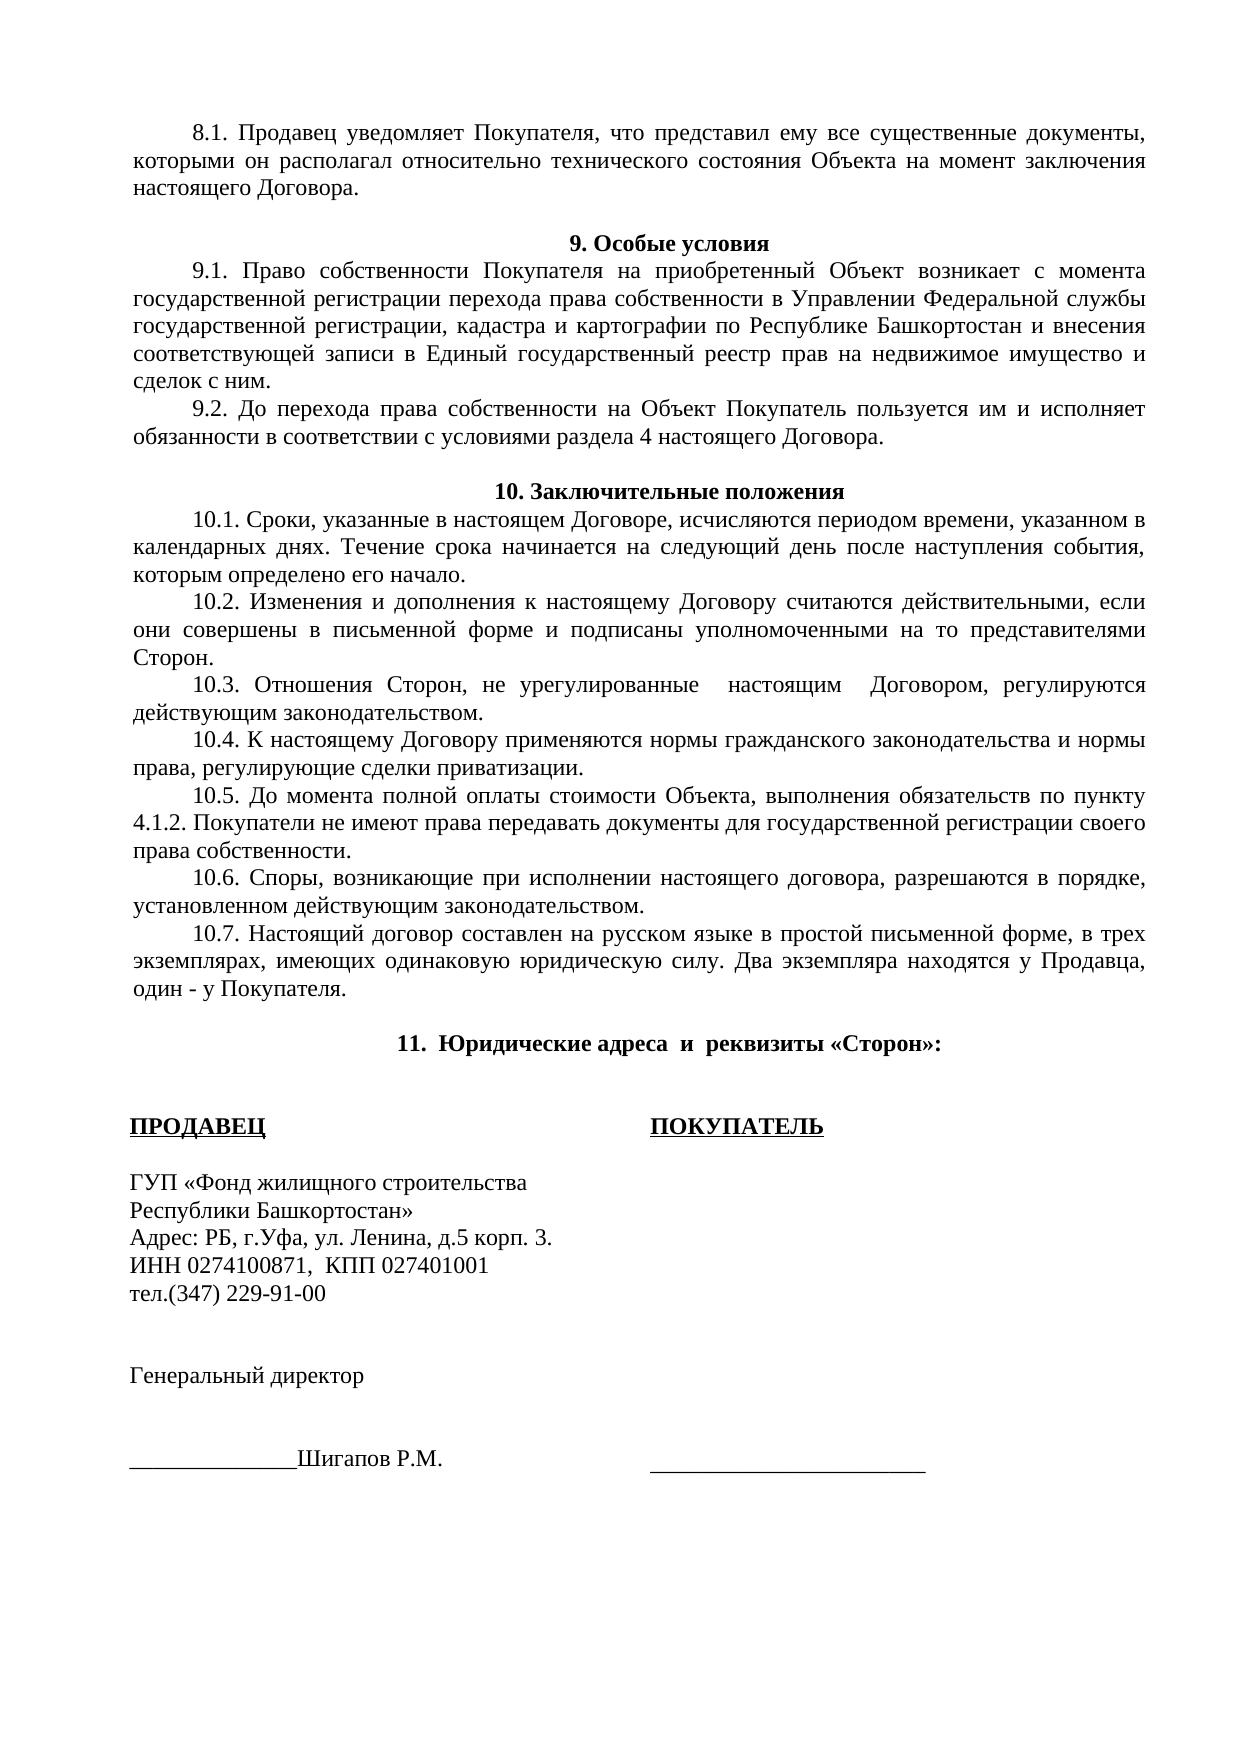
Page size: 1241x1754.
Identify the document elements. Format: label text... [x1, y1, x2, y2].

text 10.4. К настоящему Договору применяются нормы гражданского законодательства и нормы права, регулирующие сделки приватизации. [133, 725, 1147, 781]
text 10. Заключительные положения [133, 477, 1147, 504]
text 10.2. Изменения и дополнения к настоящему Договору считаются действительными, если они совершены в письменной форме и подписаны уполномоченными на то представителями Сторон. [133, 587, 1147, 670]
text 10.3. Отношения Сторон, не урегулированные настоящим Договором, регулируются действующим законодательством. [133, 670, 1147, 725]
text 8.1. Продавец уведомляет Покупателя, что представил ему все существенные документы, которыми он располагал относительно технического состояния Объекта на момент заключения настоящего Договора. [133, 118, 1147, 201]
text 10.7. Настоящий договор составлен на русском языке в простой письменной форме, в трех экземплярах, имеющих одинаковую юридическую силу. Два экземпляра находятся у Продавца, один - у Покупателя. [133, 919, 1147, 1001]
text 10.6. Споры, возникающие при исполнении настоящего договора, разрешаются в порядке, установленном действующим законодательством. [133, 863, 1147, 919]
table_header ПОКУПАТЕЛЬ _______________________ [639, 1112, 1162, 1476]
text 10.5. До момента полной оплаты стоимости Объекта, выполнения обязательств по пункту 4.1.2. Покупатели не имеют права передавать документы для государственной регистрации своего права собственности. [133, 781, 1147, 863]
table_header ПРОДАВЕЦ ГУП «Фонд жилищного строительства Республики Башкортостан» Адрес: РБ, г.Уфа, ул. Ленина, д.5 корп. 3. ИНН 0274100871, КПП 027401001 тел.(347) 229-91-00 Генеральный директор ______________Шигапов Р.М. [118, 1112, 639, 1476]
text 9.1. Право собственности Покупателя на приобретенный Объект возникает с момента государственной регистрации перехода права собственности в Управлении Федеральной службы государственной регистрации, кадастра и картографии по Республике Башкортостан и внесения соответствующей записи в Единый государственный реестр прав на недвижимое имущество и сделок с ним. [133, 256, 1147, 394]
text 11. Юридические адреса и реквизиты «Сторон»: [133, 1029, 1147, 1057]
text 10.1. Сроки, указанные в настоящем Договоре, исчисляются периодом времени, указанном в календарных днях. Течение срока начинается на следующий день после наступления события, которым определено его начало. [133, 504, 1147, 587]
text 9. Особые условия [133, 228, 1147, 256]
text 9.2. До перехода права собственности на Объект Покупатель пользуется им и исполняет обязанности в соответствии с условиями раздела 4 настоящего Договора. [133, 394, 1147, 449]
